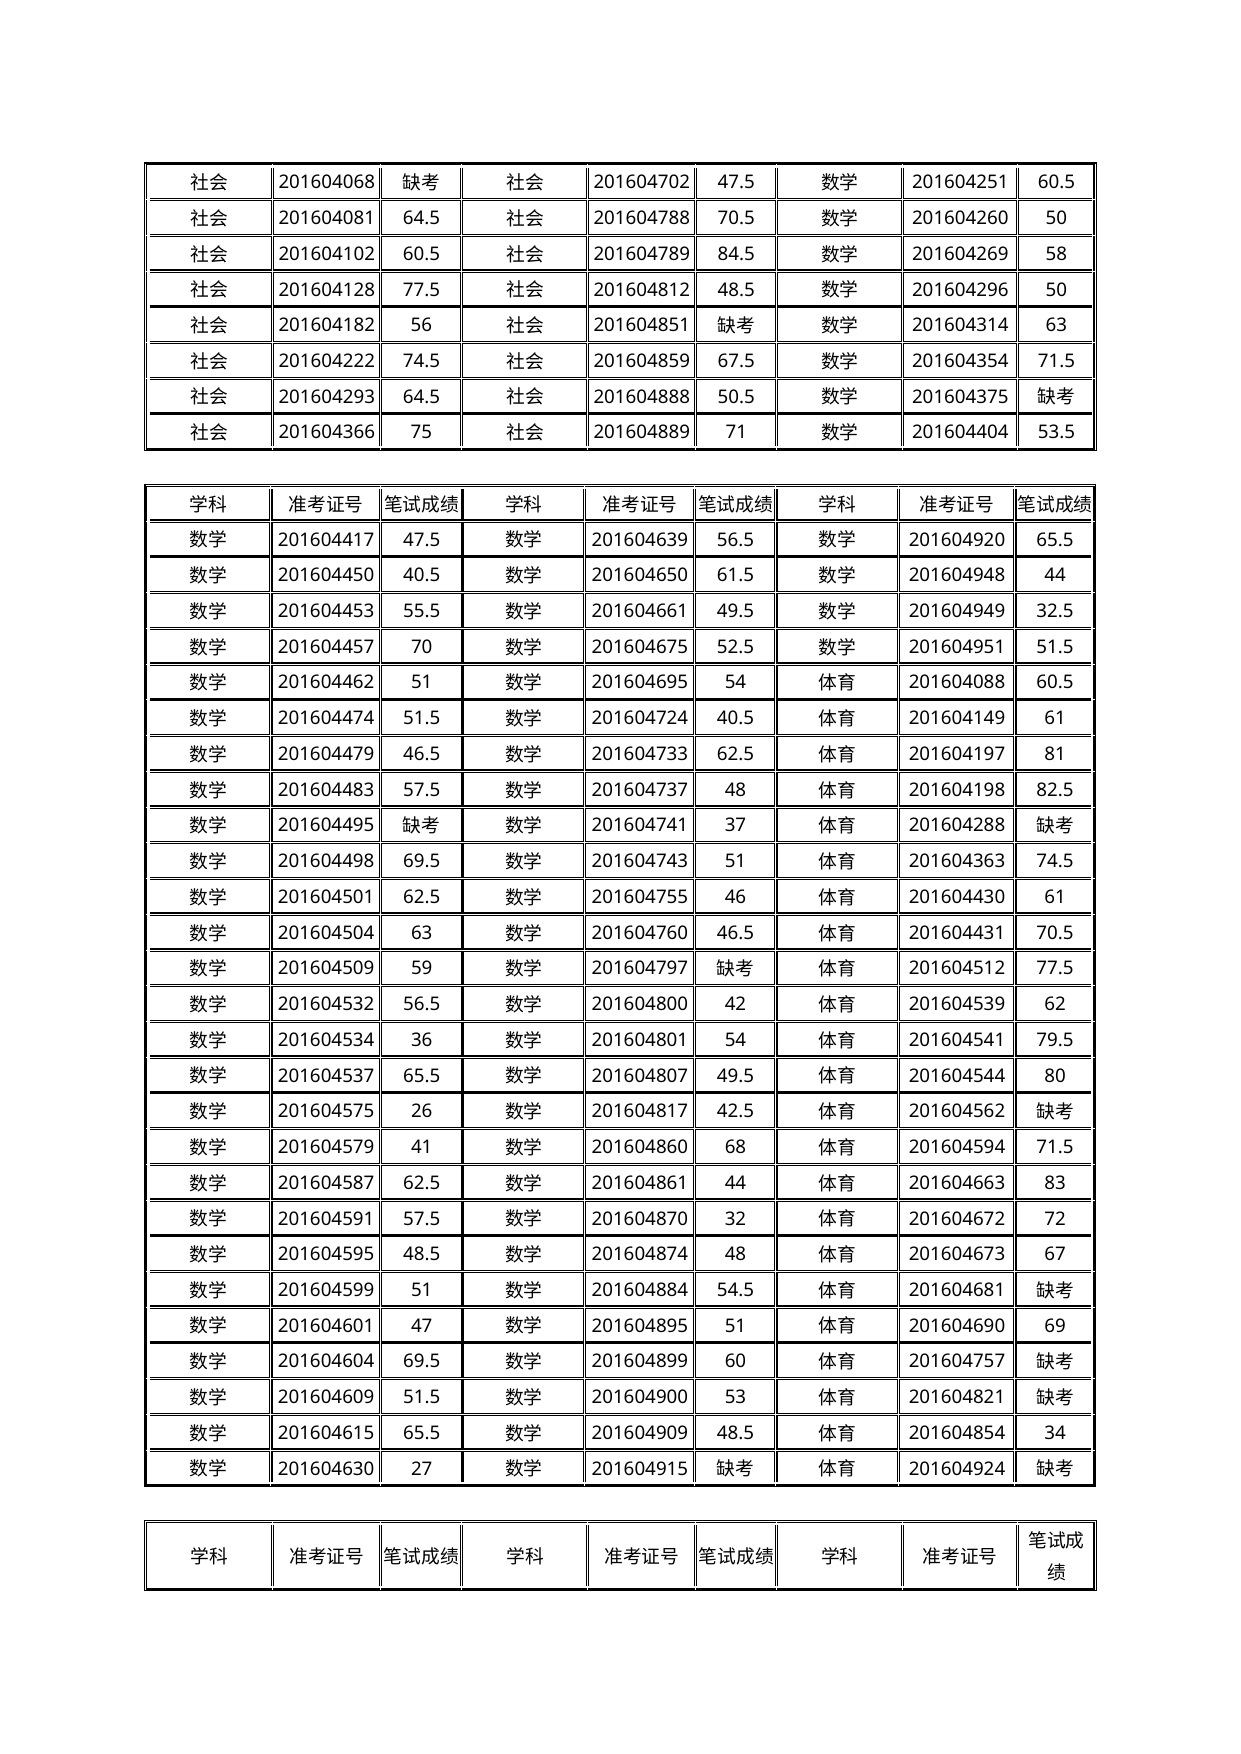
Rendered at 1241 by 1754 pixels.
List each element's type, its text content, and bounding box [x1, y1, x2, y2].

table_cell 数学 [147, 1163, 269, 1198]
table_cell 201604889 [588, 415, 696, 448]
table_cell 数学 [146, 984, 271, 1019]
table_cell 201604541 [900, 1023, 1013, 1055]
table_cell 数学 [146, 1377, 271, 1412]
table_cell 47.5 [696, 165, 777, 198]
table_cell 数学 [778, 344, 901, 376]
table_cell 50 [1018, 198, 1095, 233]
table_cell 26 [382, 1094, 461, 1127]
table_cell 201604293 [274, 380, 379, 412]
table_cell 82.5 [1017, 769, 1094, 805]
table_cell 201604430 [900, 880, 1013, 912]
table_cell 34 [1017, 1413, 1094, 1448]
table_cell 51 [696, 844, 774, 877]
table_cell 81 [1015, 734, 1094, 769]
table_header 准考证号 [588, 1523, 696, 1588]
table_cell 62.5 [382, 1166, 461, 1198]
table_cell 体育 [778, 1344, 897, 1377]
table_cell 社会 [462, 415, 587, 448]
table_cell 体育 [778, 1309, 897, 1341]
table_cell 201604595 [273, 1237, 379, 1269]
table_cell 201604544 [900, 1059, 1013, 1091]
table_cell 体育 [778, 880, 897, 912]
table_cell 42 [696, 987, 774, 1019]
table_cell 体育 [778, 844, 897, 877]
table_cell 50 [1019, 269, 1094, 305]
table_cell 201604260 [904, 201, 1016, 233]
table_cell 数学 [464, 1166, 583, 1198]
table_cell 数学 [464, 1094, 583, 1127]
table_cell 67 [1017, 1234, 1093, 1269]
table_cell 数学 [147, 1091, 269, 1127]
table_cell 社会 [463, 201, 586, 233]
table_cell 数学 [464, 987, 583, 1019]
table_header 学科 [462, 1523, 587, 1588]
table_cell 缺考 [697, 308, 775, 341]
table_cell 51 [382, 666, 461, 698]
table_cell 201604601 [273, 1309, 379, 1341]
table_cell 201604797 [586, 952, 693, 984]
table_cell 40.5 [382, 558, 461, 591]
table_header 准考证号 [585, 487, 694, 519]
table_cell 201604760 [586, 916, 693, 948]
table_cell 社会 [463, 380, 586, 412]
table_cell 84.5 [697, 237, 775, 269]
table_cell 70.5 [1017, 912, 1094, 948]
table_cell 48 [696, 773, 774, 805]
table_cell 数学 [147, 805, 269, 841]
table_cell 201604859 [589, 344, 694, 376]
table_cell 44 [1017, 555, 1093, 591]
table_cell 65.5 [382, 1059, 461, 1091]
table_cell 体育 [778, 809, 897, 841]
table_cell 201604375 [904, 380, 1016, 412]
table_cell 201604900 [586, 1380, 693, 1412]
table_cell 数学 [147, 1234, 269, 1269]
table_cell 201604354 [904, 344, 1016, 376]
table_cell 56.5 [696, 523, 774, 555]
table_cell 37 [696, 809, 774, 841]
table_cell 75 [381, 415, 462, 448]
table_header 准考证号 [271, 487, 381, 519]
table_cell 数学 [147, 1413, 269, 1448]
table_header 学科 [147, 485, 271, 519]
table_cell 64.5 [382, 201, 460, 233]
table_cell 数学 [778, 558, 897, 591]
table_cell 数学 [147, 519, 269, 555]
table_cell 47 [382, 1309, 461, 1341]
table_cell 47.5 [382, 523, 461, 555]
table_cell 55.5 [382, 594, 461, 626]
table_cell 71 [696, 415, 777, 448]
table_cell 数学 [146, 734, 271, 769]
table_cell 201604479 [273, 737, 379, 769]
table_cell 体育 [778, 1273, 897, 1305]
table_cell 32.5 [1015, 591, 1094, 626]
table_cell 数学 [464, 1380, 583, 1412]
table_cell 69.5 [382, 1344, 461, 1377]
table_cell 缺考 [1015, 1377, 1094, 1412]
table_cell 201604888 [589, 380, 694, 412]
table_cell 201604579 [273, 1130, 379, 1162]
table_cell 201604724 [586, 701, 693, 734]
table_cell 62.5 [696, 737, 774, 769]
table_cell 数学 [147, 1270, 269, 1305]
table_cell 体育 [778, 1380, 897, 1412]
table_cell 201604532 [273, 987, 379, 1019]
table_cell 缺考 [1017, 1270, 1094, 1305]
table_cell 缺考 [1017, 1341, 1093, 1377]
table_cell 60.5 [382, 237, 460, 269]
table_cell 201604702 [588, 165, 696, 198]
table_cell 数学 [464, 1130, 583, 1162]
table_cell 201604851 [589, 308, 694, 341]
table_cell 69 [1017, 1305, 1094, 1341]
table_cell 74.5 [382, 344, 460, 376]
table_cell 56 [382, 308, 460, 341]
table_cell 数学 [147, 626, 269, 662]
table_cell 数学 [464, 630, 583, 662]
table_cell 社会 [463, 308, 586, 341]
table_cell 201604733 [586, 737, 693, 769]
table_cell 数学 [147, 1448, 271, 1484]
table_cell 201604501 [273, 880, 379, 912]
table_cell 体育 [778, 737, 897, 769]
table_cell 60.5 [1018, 165, 1093, 198]
table_cell 数学 [464, 1059, 583, 1091]
table_cell 201604404 [903, 415, 1017, 448]
table_cell 缺考 [695, 1448, 776, 1484]
table_cell 体育 [778, 773, 897, 805]
table_cell 体育 [778, 1094, 897, 1127]
table_cell 201604251 [903, 165, 1017, 198]
table_cell 数学 [778, 523, 897, 555]
table_cell 201604088 [900, 666, 1013, 698]
table_cell 201604366 [273, 415, 381, 448]
table_cell 201604509 [273, 952, 379, 984]
table_cell 60.5 [1017, 662, 1094, 698]
table_cell 201604757 [900, 1344, 1013, 1377]
table_cell 201604681 [900, 1273, 1013, 1305]
table_cell 201604609 [273, 1380, 379, 1412]
table_cell 201604860 [586, 1130, 693, 1162]
table_cell 201604587 [273, 1166, 379, 1198]
table_cell 83 [1017, 1163, 1094, 1198]
table_cell 48.5 [697, 273, 775, 305]
table_cell 社会 [147, 165, 273, 198]
table_cell 201604673 [900, 1237, 1013, 1269]
table_cell 数学 [464, 1237, 583, 1269]
table_cell 201604431 [900, 916, 1013, 948]
table_cell 社会 [147, 376, 271, 412]
table_cell 201604128 [274, 273, 379, 305]
table_cell 80 [1017, 1055, 1094, 1091]
table_cell 201604504 [273, 916, 379, 948]
table_cell 48.5 [696, 1416, 774, 1448]
table_cell 数学 [464, 1416, 583, 1448]
table_cell 54 [696, 1023, 774, 1055]
table_cell 缺考 [1017, 1091, 1093, 1127]
table_cell 201604288 [900, 809, 1013, 841]
table_cell 67.5 [697, 344, 775, 376]
table_cell 201604807 [586, 1059, 693, 1091]
table_cell 201604495 [273, 809, 379, 841]
table_cell 201604675 [586, 630, 693, 662]
table_cell 数学 [146, 1127, 271, 1162]
table_cell 数学 [147, 1020, 269, 1055]
table_cell 42.5 [696, 1094, 774, 1127]
table_cell 201604854 [900, 1416, 1013, 1448]
table_cell 201604222 [274, 344, 379, 376]
table_cell 59 [382, 952, 461, 984]
table_cell 体育 [778, 952, 897, 984]
table_cell 53.5 [1018, 412, 1093, 448]
table_cell 51.5 [382, 1380, 461, 1412]
table_cell 41 [382, 1130, 461, 1162]
table_header 笔试成绩 [695, 485, 776, 519]
table_cell 201604417 [273, 523, 379, 555]
table_cell 32 [696, 1202, 774, 1234]
table_cell 201604599 [273, 1273, 379, 1305]
table_cell 54.5 [696, 1273, 774, 1305]
table_cell 201604512 [900, 952, 1013, 984]
table_cell 201604801 [586, 1023, 693, 1055]
table_cell 57.5 [382, 773, 461, 805]
table_cell 201604562 [900, 1094, 1013, 1127]
table_cell 46.5 [382, 737, 461, 769]
table_cell 64.5 [382, 380, 460, 412]
table_header 笔试成绩 [696, 1523, 777, 1588]
table_cell 201604630 [271, 1452, 381, 1484]
table_cell 201604363 [900, 844, 1013, 877]
table_cell 61.5 [696, 558, 774, 591]
table_header 学科 [462, 487, 585, 519]
table_cell 201604812 [589, 273, 694, 305]
table_cell 201604951 [900, 630, 1013, 662]
table_cell 65.5 [1017, 519, 1094, 555]
table_cell 201604661 [586, 594, 693, 626]
table_cell 201604821 [900, 1380, 1013, 1412]
table_cell 数学 [464, 1344, 583, 1377]
table_cell 40.5 [696, 701, 774, 734]
table_cell 数学 [464, 1309, 583, 1341]
table_cell 数学 [777, 165, 902, 198]
table_cell 60 [696, 1344, 774, 1377]
table_cell 数学 [778, 308, 901, 341]
table_cell 社会 [147, 305, 271, 341]
table_cell 27 [381, 1452, 462, 1484]
table_cell 49.5 [696, 594, 774, 626]
table_cell 201604737 [586, 773, 693, 805]
table_cell 数学 [464, 666, 583, 698]
table_cell 51 [382, 1273, 461, 1305]
table_cell 数学 [464, 952, 583, 984]
table_cell 数学 [464, 773, 583, 805]
table_header 笔试成绩 [1018, 1523, 1093, 1588]
table_cell 61 [1017, 698, 1094, 734]
table_cell 体育 [776, 1452, 898, 1484]
table_cell 数学 [464, 594, 583, 626]
table_cell 201604755 [586, 880, 693, 912]
table_cell 71.5 [1018, 341, 1095, 376]
table_cell 61 [1015, 877, 1094, 912]
table_cell 数学 [147, 1055, 269, 1091]
table_cell 数学 [464, 880, 583, 912]
table_cell 44 [696, 1166, 774, 1198]
table_cell 201604198 [900, 773, 1013, 805]
table_cell 62 [1015, 984, 1094, 1019]
table_cell 72 [1017, 1198, 1094, 1234]
table_cell 201604817 [586, 1094, 693, 1127]
table_cell 缺考 [696, 952, 774, 984]
table_header 准考证号 [903, 1523, 1017, 1588]
table_cell 数学 [464, 809, 583, 841]
table_cell 201604899 [586, 1344, 693, 1377]
table_cell 201604920 [900, 523, 1013, 555]
table_cell 体育 [778, 701, 897, 734]
table_cell 数学 [464, 523, 583, 555]
table_cell 数学 [464, 701, 583, 734]
table_cell 201604081 [274, 201, 379, 233]
table_header 笔试成绩 [1015, 487, 1093, 519]
table_cell 201604269 [904, 237, 1016, 269]
table_cell 201604695 [586, 666, 693, 698]
table_cell 201604457 [273, 630, 379, 662]
table_cell 201604102 [274, 237, 379, 269]
table_cell 缺考 [1017, 805, 1094, 841]
table_cell 49.5 [696, 1059, 774, 1091]
table_cell 50.5 [697, 380, 775, 412]
table_cell 201604182 [274, 308, 379, 341]
table_cell 数学 [146, 841, 271, 877]
table_cell 缺考 [381, 165, 462, 198]
table_header 学科 [777, 1523, 902, 1588]
table_cell 201604895 [586, 1309, 693, 1341]
table_cell 体育 [778, 1202, 897, 1234]
table_cell 体育 [778, 1059, 897, 1091]
table_cell 46 [696, 880, 774, 912]
table_cell 201604615 [273, 1416, 379, 1448]
table_cell 数学 [146, 591, 271, 626]
table_cell 201604884 [586, 1273, 693, 1305]
table_cell 201604639 [586, 523, 693, 555]
table_cell 201604924 [899, 1448, 1015, 1484]
table_cell 36 [382, 1023, 461, 1055]
table_cell 201604741 [586, 809, 693, 841]
table_cell 数学 [778, 237, 901, 269]
table_cell 201604690 [900, 1309, 1013, 1341]
table_cell 48.5 [382, 1237, 461, 1269]
table_cell 201604498 [273, 844, 379, 877]
table_cell 71.5 [1015, 1127, 1094, 1162]
table_cell 201604474 [273, 701, 379, 734]
table_cell 201604197 [900, 737, 1013, 769]
table_header 笔试成绩 [381, 1523, 462, 1588]
table_cell 数学 [778, 380, 901, 412]
table_cell 201604909 [586, 1416, 693, 1448]
table_cell 缺考 [382, 809, 461, 841]
table_cell 社会 [147, 412, 273, 448]
table_cell 201604450 [273, 558, 379, 591]
table_cell 201604949 [900, 594, 1013, 626]
table_cell 51 [696, 1309, 774, 1341]
table_cell 201604874 [586, 1237, 693, 1269]
table_cell 数学 [778, 594, 897, 626]
table_cell 201604537 [273, 1059, 379, 1091]
table_cell 54 [696, 666, 774, 698]
table_cell 数学 [147, 912, 269, 948]
table_cell 201604915 [585, 1452, 694, 1484]
table_cell 201604591 [273, 1202, 379, 1234]
table_cell 数学 [464, 1273, 583, 1305]
table_cell 201604650 [586, 558, 693, 591]
table_cell 数学 [146, 698, 269, 734]
table_cell 数学 [778, 201, 901, 233]
table_cell 体育 [778, 1130, 897, 1162]
table_cell 51.5 [1017, 626, 1094, 662]
table_cell 体育 [778, 1023, 897, 1055]
table_cell 数学 [147, 662, 269, 698]
table_cell 201604575 [273, 1094, 379, 1127]
table_cell 51.5 [382, 701, 461, 734]
table_cell 201604539 [900, 987, 1013, 1019]
table_cell 缺考 [1015, 1448, 1094, 1484]
table_cell 社会 [463, 273, 586, 305]
table_cell 数学 [464, 737, 583, 769]
table_cell 数学 [146, 877, 271, 912]
table_cell 数学 [464, 1023, 583, 1055]
table_cell 体育 [778, 1416, 897, 1448]
table_cell 体育 [778, 1237, 897, 1269]
table_cell 53 [696, 1380, 774, 1412]
table_cell 57.5 [382, 1202, 461, 1234]
table_cell 社会 [145, 341, 273, 376]
table_cell 数学 [777, 415, 902, 448]
table_cell 58 [1019, 234, 1094, 269]
table_cell 69.5 [382, 844, 461, 877]
table_cell 体育 [778, 1166, 897, 1198]
table_cell 体育 [778, 916, 897, 948]
table_cell 数学 [778, 630, 897, 662]
table_cell 201604462 [273, 666, 379, 698]
table_cell 201604149 [900, 701, 1013, 734]
table_cell 62.5 [382, 880, 461, 912]
table_cell 46.5 [696, 916, 774, 948]
table_cell 数学 [147, 1198, 269, 1234]
table_cell 201604296 [904, 273, 1016, 305]
table_cell 社会 [145, 198, 273, 233]
table_cell 社会 [463, 344, 586, 376]
table_cell 201604314 [904, 308, 1016, 341]
table_cell 201604789 [589, 237, 694, 269]
table_cell 74.5 [1015, 841, 1094, 877]
table_cell 201604663 [900, 1166, 1013, 1198]
table_cell 65.5 [382, 1416, 461, 1448]
table_cell 201604800 [586, 987, 693, 1019]
table_cell 缺考 [1019, 376, 1094, 412]
table_cell 48 [696, 1237, 774, 1269]
table_cell 201604534 [273, 1023, 379, 1055]
table_cell 数学 [147, 769, 269, 805]
table_header 准考证号 [899, 485, 1015, 519]
table_cell 数学 [464, 1202, 583, 1234]
table_cell 体育 [778, 666, 897, 698]
table_cell 数学 [147, 1341, 269, 1377]
table_cell 201604068 [273, 165, 381, 198]
table_header 笔试成绩 [381, 487, 462, 519]
table_cell 数学 [464, 558, 583, 591]
table_cell 56.5 [382, 987, 461, 1019]
table_cell 数学 [464, 844, 583, 877]
table_header 学科 [776, 487, 898, 519]
table_cell 63 [1019, 305, 1093, 341]
table_cell 201604743 [586, 844, 693, 877]
table_cell 201604672 [900, 1202, 1013, 1234]
table_cell 社会 [147, 269, 271, 305]
table_cell 79.5 [1017, 1020, 1094, 1055]
table_cell 201604870 [586, 1202, 693, 1234]
table_cell 数学 [464, 916, 583, 948]
table_cell 68 [696, 1130, 774, 1162]
table_cell 数学 [147, 555, 269, 591]
table_cell 数学 [147, 1305, 269, 1341]
table_cell 201604948 [900, 558, 1013, 591]
table_cell 201604604 [273, 1344, 379, 1377]
table_cell 201604453 [273, 594, 379, 626]
table_cell 77.5 [1017, 948, 1094, 984]
table_cell 63 [382, 916, 461, 948]
table_cell 数学 [147, 948, 269, 984]
table_cell 70.5 [697, 201, 775, 233]
table_cell 201604594 [900, 1130, 1013, 1162]
table_cell 数学 [778, 273, 901, 305]
table_cell 201604788 [589, 201, 694, 233]
table_cell 52.5 [696, 630, 774, 662]
table_header 准考证号 [273, 1523, 381, 1588]
table_cell 201604861 [586, 1166, 693, 1198]
table_cell 社会 [147, 234, 271, 269]
table_cell 77.5 [382, 273, 460, 305]
table_header 学科 [147, 1523, 273, 1588]
table_cell 社会 [463, 237, 586, 269]
table_cell 201604483 [273, 773, 379, 805]
table_cell 体育 [778, 987, 897, 1019]
table_cell 数学 [462, 1452, 585, 1484]
table_cell 社会 [462, 165, 587, 198]
table_cell 70 [382, 630, 461, 662]
